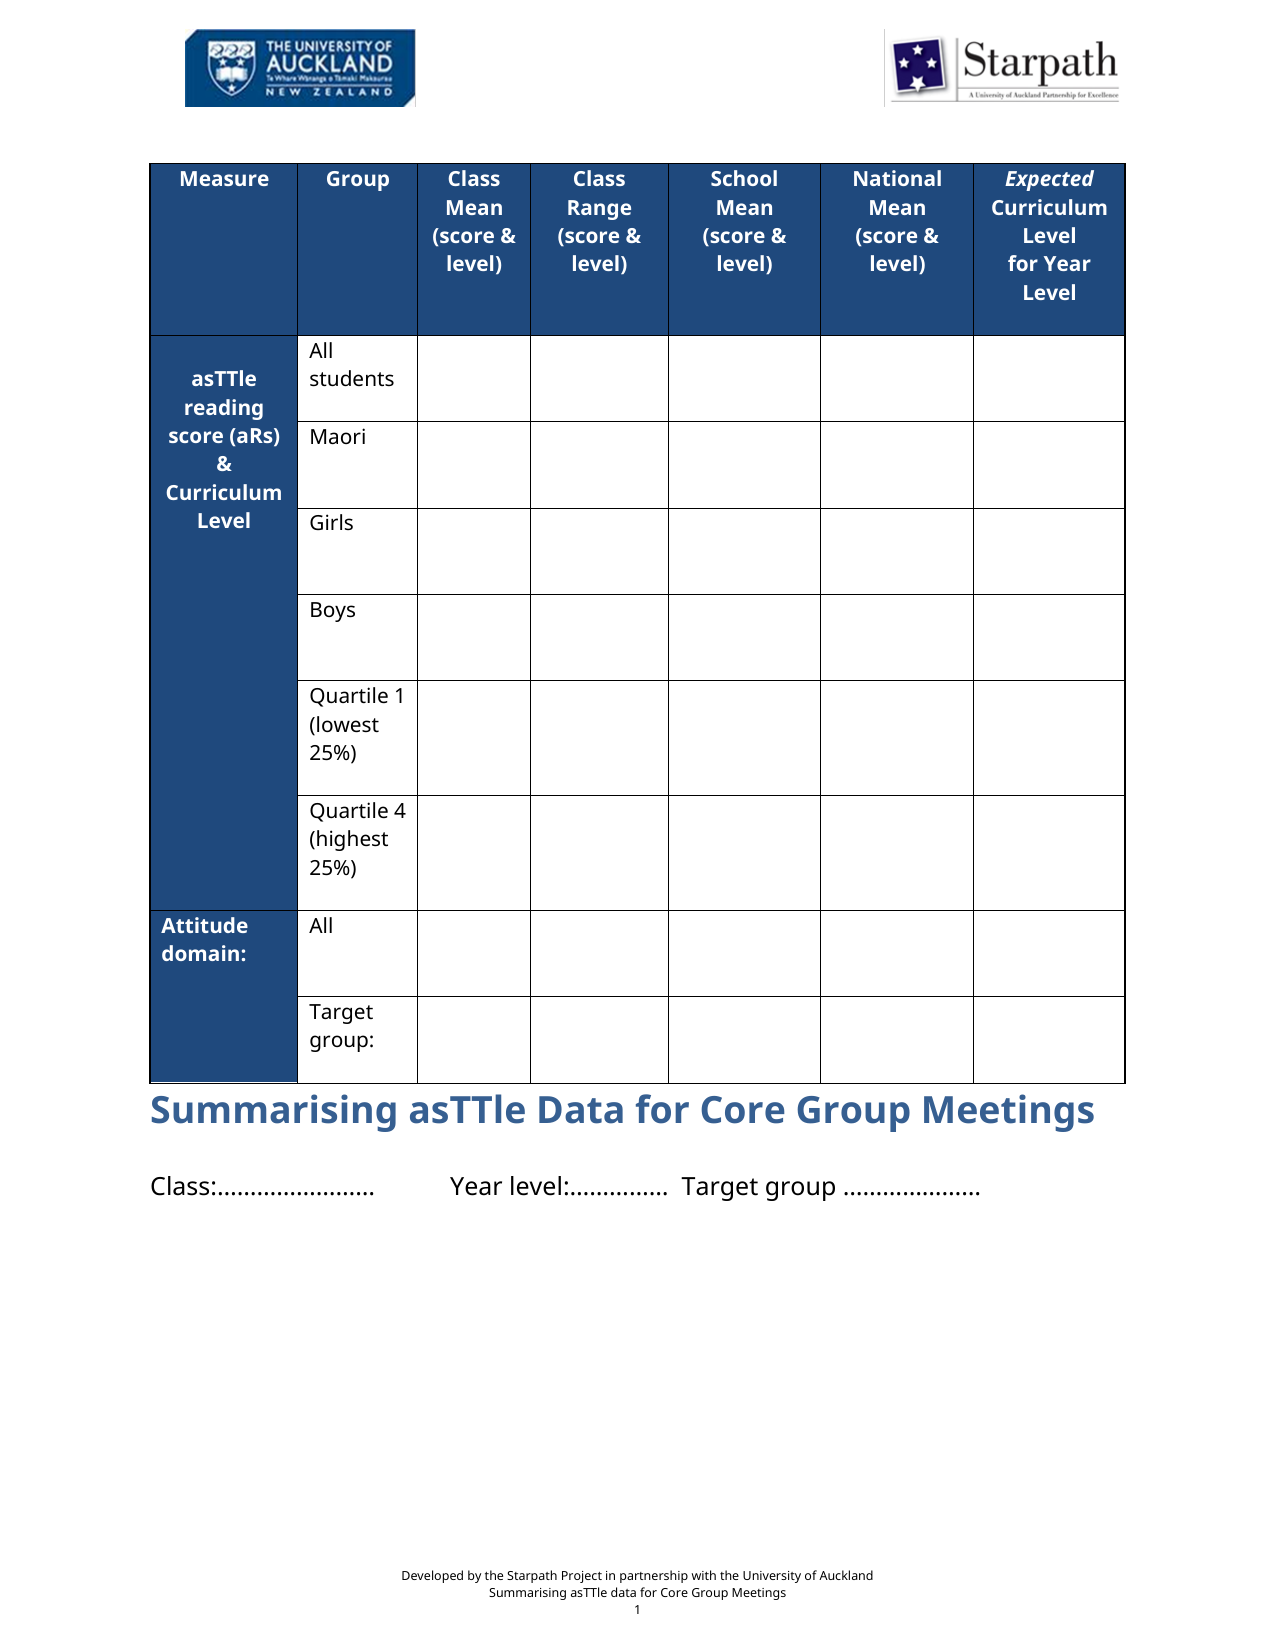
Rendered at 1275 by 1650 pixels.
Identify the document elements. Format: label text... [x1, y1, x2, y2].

table_cell [669, 911, 820, 996]
table_cell [418, 911, 530, 996]
table_cell [669, 681, 820, 795]
table_cell [821, 422, 973, 507]
table_cell [974, 336, 1124, 421]
table_cell [418, 422, 530, 507]
table_cell [974, 796, 1124, 910]
table_cell [418, 681, 530, 795]
table_cell [418, 997, 530, 1082]
table_cell Quartile 1 (lowest 25%) [298, 681, 417, 795]
table_cell [531, 422, 668, 507]
text Class:…………………… Year level:…………… Target group ………………… [150, 1169, 1125, 1203]
table_cell [974, 509, 1124, 594]
table_cell [669, 509, 820, 594]
table_header National Mean (score & level) [821, 164, 973, 335]
table_header School Mean (score & level) [669, 164, 820, 335]
table_header Class Range (score & level) [531, 164, 668, 335]
table_cell [531, 911, 668, 996]
table_cell [418, 595, 530, 680]
table_cell Attitude domain: [151, 911, 297, 1082]
table_cell [974, 911, 1124, 996]
table_cell [669, 997, 820, 1082]
table_cell asTTle reading score (aRs) & Curriculum Level [151, 336, 297, 910]
table_cell [669, 595, 820, 680]
table_cell [821, 336, 973, 421]
table_header Class Mean (score & level) [418, 164, 530, 335]
table_cell All [298, 911, 417, 996]
table_cell Target group: [298, 997, 417, 1082]
table_cell Maori [298, 422, 417, 507]
table_cell [821, 911, 973, 996]
table_cell [821, 509, 973, 594]
table_cell [531, 336, 668, 421]
table_cell [531, 681, 668, 795]
table_cell [974, 997, 1124, 1082]
picture [185, 29, 1125, 107]
table_cell [821, 997, 973, 1082]
table_cell [974, 595, 1124, 680]
text Summarising asTTle Data for Core Group Meetings [150, 1084, 1125, 1134]
table_cell [821, 681, 973, 795]
table_cell [418, 796, 530, 910]
table_cell [531, 595, 668, 680]
table_cell [974, 422, 1124, 507]
table_cell [669, 422, 820, 507]
table_cell [418, 509, 530, 594]
table_header Group [298, 164, 417, 335]
table_cell [821, 595, 973, 680]
table_cell [531, 997, 668, 1082]
table_cell Girls [298, 509, 417, 594]
table_cell [418, 336, 530, 421]
table_cell [531, 509, 668, 594]
table_cell [669, 336, 820, 421]
table_cell [669, 796, 820, 910]
table_cell Quartile 4 (highest 25%) [298, 796, 417, 910]
table_cell [974, 681, 1124, 795]
table_header Expected Curriculum Level for Year Level [974, 164, 1124, 335]
table_cell All students [298, 336, 417, 421]
table_header Measure [151, 164, 297, 335]
table_cell [821, 796, 973, 910]
table_cell [531, 796, 668, 910]
table_cell Boys [298, 595, 417, 680]
